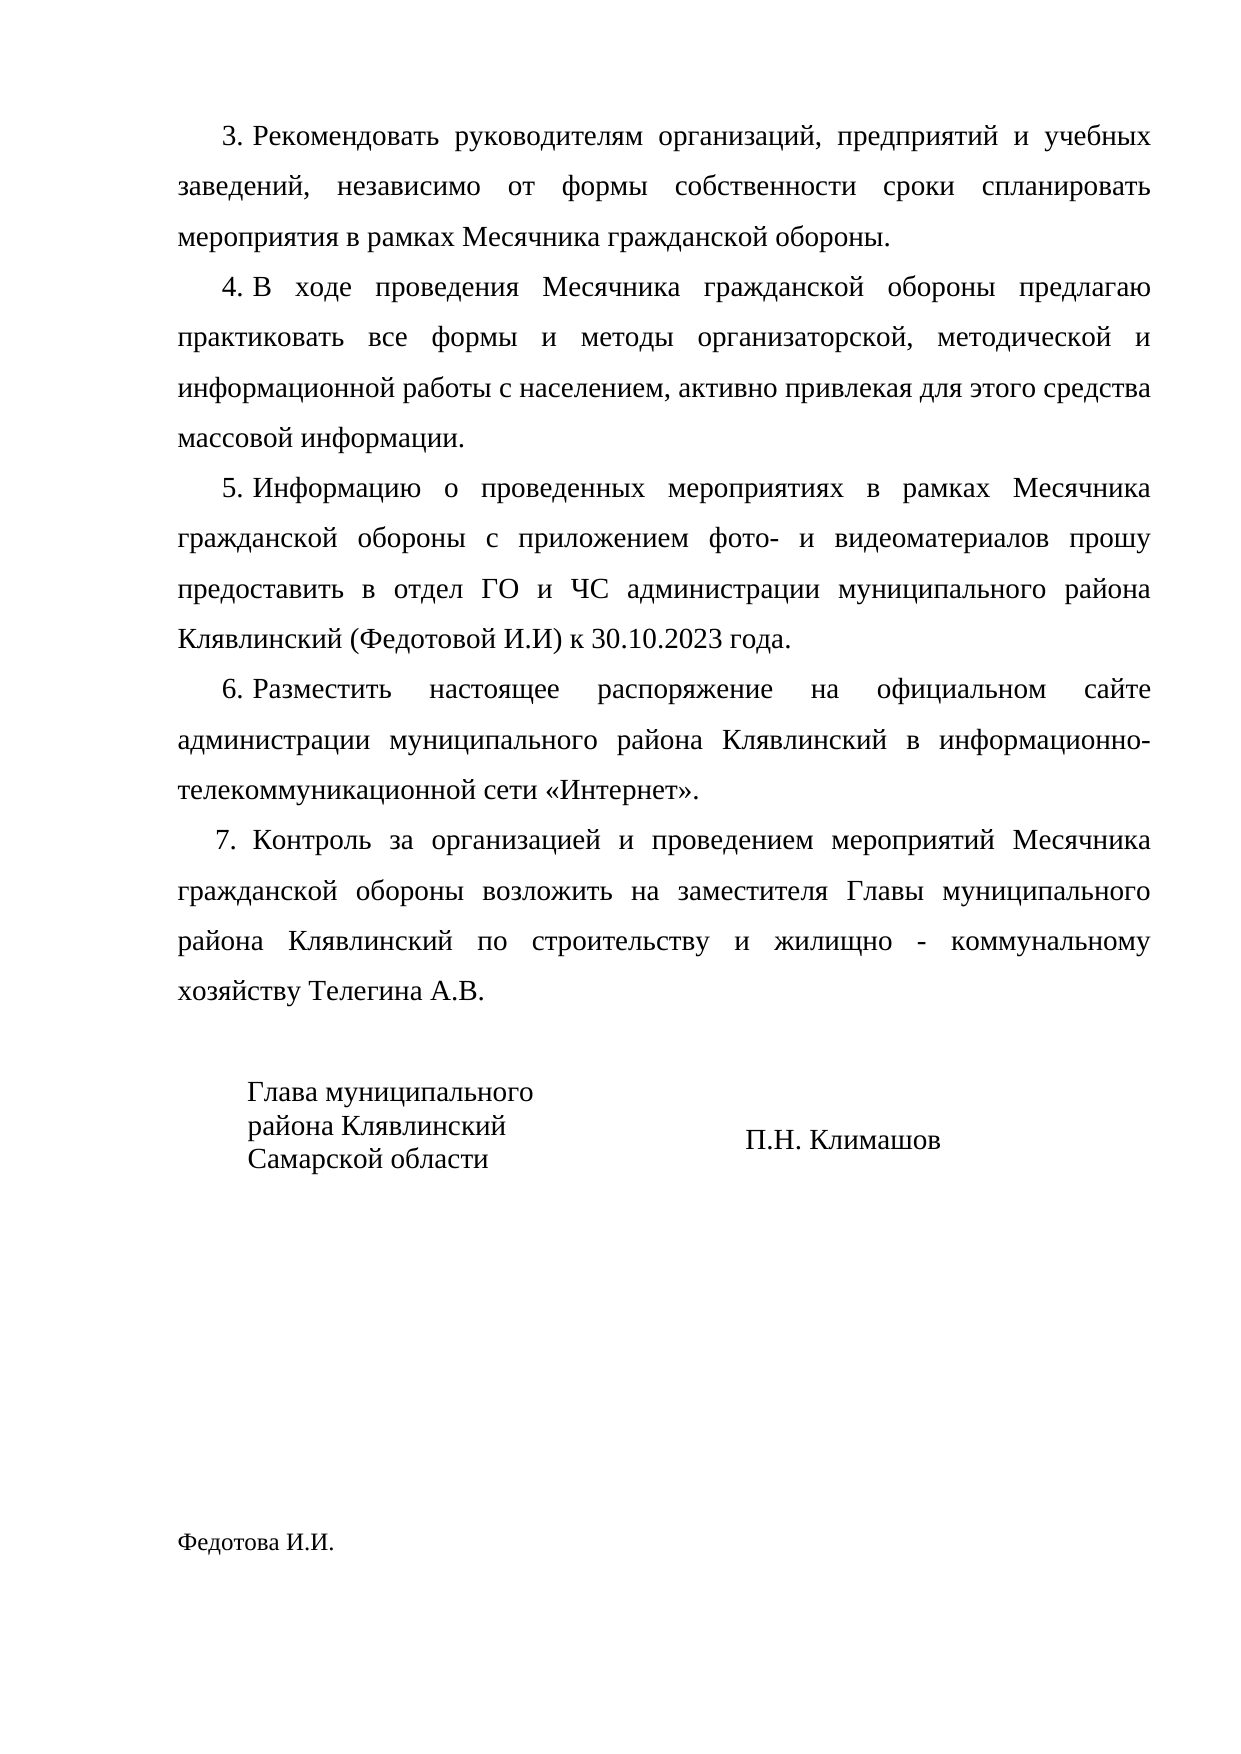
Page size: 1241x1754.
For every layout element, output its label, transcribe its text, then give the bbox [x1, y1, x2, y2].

list Разместить настоящее распоряжение на официальном сайте администрации муниципального района Клявлинский в информационно-телекоммуникационной сети «Интернет». [177, 672, 1152, 806]
list В ходе проведения Месячника гражданской обороны предлагаю практиковать все формы и методы организаторской, методической и информационной работы с населением, активно привлекая для этого средства массовой информации. [177, 269, 1152, 453]
table_header П.Н. Климашов [676, 1074, 1174, 1208]
text Федотова И.И. [177, 1527, 1152, 1556]
table_header Глава муниципального района Клявлинский Самарской области [177, 1074, 676, 1208]
list Контроль за организацией и проведением мероприятий Месячника гражданской обороны возложить на заместителя Главы муниципального района Клявлинский по строительству и жилищно - коммунальному хозяйству Телегина А.В. [177, 822, 1152, 1007]
list Информацию о проведенных мероприятиях в рамках Месячника гражданской обороны с приложением фото- и видеоматериалов прошу предоставить в отдел ГО и ЧС администрации муниципального района Клявлинский (Федотовой И.И) к 30.10.2023 года. [177, 470, 1152, 655]
list Рекомендовать руководителям организаций, предприятий и учебных заведений, независимо от формы собственности сроки спланировать мероприятия в рамках Месячника гражданской обороны. [177, 118, 1152, 252]
